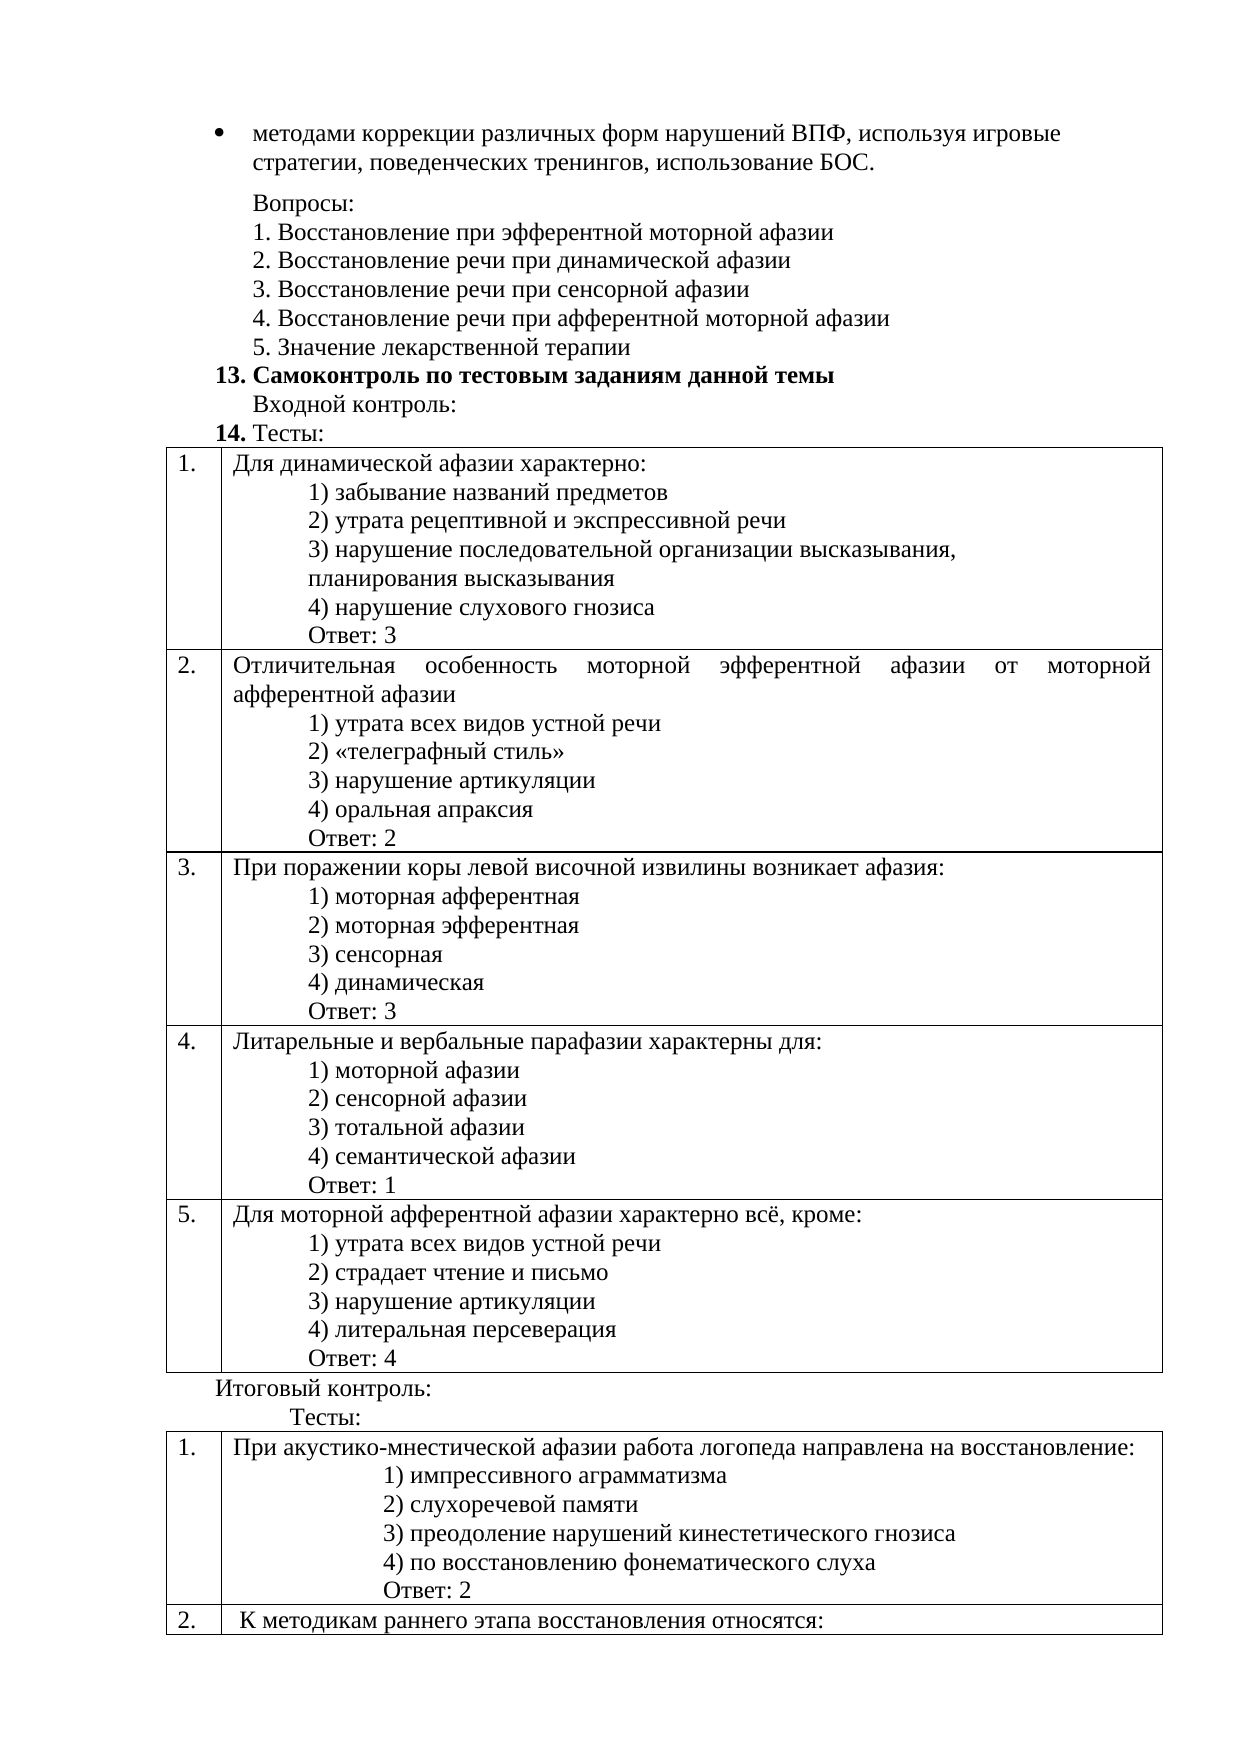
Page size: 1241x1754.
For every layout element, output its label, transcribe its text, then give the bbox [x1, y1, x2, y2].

list Самоконтроль по тестовым заданиям данной темы [215, 361, 1152, 389]
table_cell Для моторной афферентной афазии характерно всё, кроме: 1) утрата всех видов устной речи 2) страдает чтение и письмо 3) нарушение артикуляции 4) литеральная персеверация Ответ: 4 [222, 1200, 1162, 1372]
list 5. Значение лекарственной терапии [252, 332, 1152, 361]
list 3. Восстановление речи при сенсорной афазии [252, 274, 1152, 303]
table_header 1. [167, 1432, 221, 1604]
list методами коррекции различных форм нарушений ВПФ, используя игровые стратегии, поведенческих тренингов, использование БОС. [215, 118, 1152, 176]
table_cell 2. [167, 1605, 221, 1634]
table_header 1. [167, 448, 221, 649]
table_cell 4. [167, 1026, 221, 1198]
text Тесты: [177, 1402, 1152, 1431]
list Вопросы: [252, 188, 1152, 217]
list Входной контроль: [252, 389, 1152, 418]
table_cell 2. [167, 650, 221, 851]
list 4. Восстановление речи при афферентной моторной афазии [252, 303, 1152, 332]
table_cell Отличительная особенность моторной эфферентной афазии от моторной афферентной афазии 1) утрата всех видов устной речи 2) «телеграфный стиль» 3) нарушение артикуляции 4) оральная апраксия Ответ: 2 [222, 650, 1162, 851]
table_cell 5. [167, 1200, 221, 1372]
list 1. Восстановление при эфферентной моторной афазии [252, 217, 1152, 246]
table_header Для динамической афазии характерно: 1) забывание названий предметов 2) утрата рецептивной и экспрессивной речи 3) нарушение последовательной организации высказывания, планирования высказывания 4) нарушение слухового гнозиса Ответ: 3 [222, 448, 1162, 649]
table_cell Литарельные и вербальные парафазии характерны для: 1) моторной афазии 2) сенсорной афазии 3) тотальной афазии 4) семантической афазии Ответ: 1 [222, 1026, 1162, 1198]
list 2. Восстановление речи при динамической афазии [252, 246, 1152, 274]
table_cell При поражении коры левой височной извилины возникает афазия: 1) моторная афферентная 2) моторная эфферентная 3) сенсорная 4) динамическая Ответ: 3 [222, 853, 1162, 1025]
text Итоговый контроль: [215, 1373, 1152, 1402]
table_cell 3. [167, 853, 221, 1025]
list Тесты: [215, 418, 1152, 447]
table_header При акустико-мнестической афазии работа логопеда направлена на восстановление: 1) импрессивного аграмматизма 2) слухоречевой памяти 3) преодоление нарушений кинестетического гнозиса 4) по восстановлению фонематического слуха Ответ: 2 [222, 1432, 1162, 1604]
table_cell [222, 1605, 1162, 1634]
